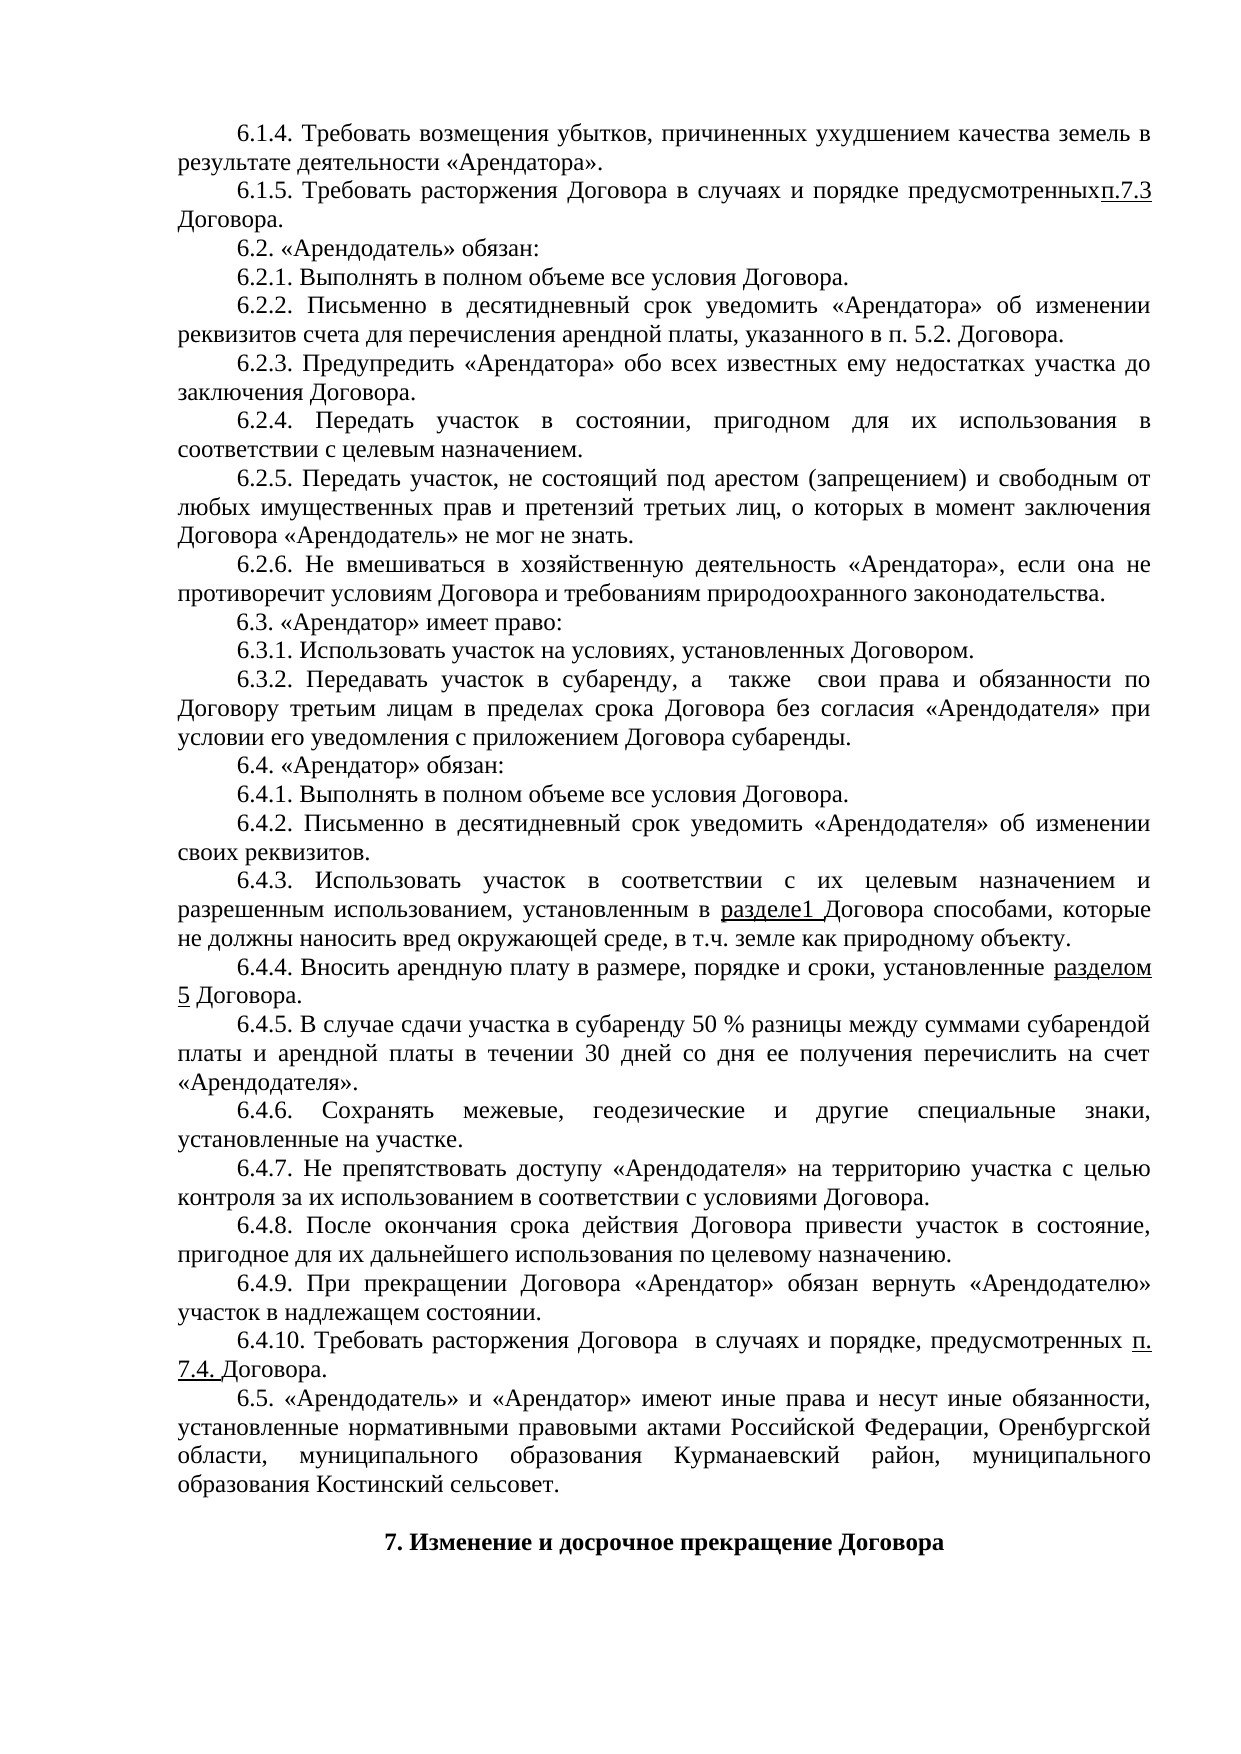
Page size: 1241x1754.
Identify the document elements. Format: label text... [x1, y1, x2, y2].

text 6.2.5. Передать участок, не состоящий под арестом (запрещением) и свободным от любых имущественных прав и претензий третьих лиц, о которых в момент заключения Договора «Арендодатель» не мог не знать. [177, 463, 1152, 549]
text 6.2. «Арендодатель» обязан: [177, 233, 1152, 262]
text 6.5. «Арендодатель» и «Арендатор» имеют иные права и несут иные обязанности, установленные нормативными правовыми актами Российской Федерации, Оренбургской области, муниципального образования Курманаевский район, муниципального образования Костинский сельсовет. [177, 1383, 1152, 1498]
text 6.3.2. Передавать участок в субаренду, а также свои права и обязанности по Договору третьим лицам в пределах срока Договора без согласия «Арендодателя» при условии его уведомления с приложением Договора субаренды. [177, 664, 1152, 751]
text 6.1.4. Требовать возмещения убытков, причиненных ухудшением качества земель в результате деятельности «Арендатора». [177, 118, 1152, 176]
text 6.4.10. Требовать расторжения Договора в случаях и порядке, предусмотренных п. 7.4. Договора. [177, 1326, 1152, 1383]
text 6.2.1. Выполнять в полном объеме все условия Договора. [177, 262, 1152, 291]
text 6.1.5. Требовать расторжения Договора в случаях и порядке предусмотренныхп.7.3 Договора. [177, 176, 1152, 233]
text 6.4.7. Не препятствовать доступу «Арендодателя» на территорию участка с целью контроля за их использованием в соответствии с условиями Договора. [177, 1153, 1152, 1211]
text 6.2.6. Не вмешиваться в хозяйственную деятельность «Арендатора», если она не противоречит условиям Договора и требованиям природоохранного законодательства. [177, 549, 1152, 607]
text 6.3.1. Использовать участок на условиях, установленных Договором. [177, 636, 1152, 664]
text 6.4.5. В случае сдачи участка в субаренду 50 % разницы между суммами субарендой платы и арендной платы в течении 30 дней со дня ее получения перечислить на счет «Арендодателя». [177, 1009, 1152, 1096]
text 6.2.4. Передать участок в состоянии, пригодном для их использования в соответствии с целевым назначением. [177, 406, 1152, 463]
text 7. Изменение и досрочное прекращение Договора [177, 1527, 1152, 1556]
text 6.4.1. Выполнять в полном объеме все условия Договора. [177, 779, 1152, 808]
text 6.4.2. Письменно в десятидневный срок уведомить «Арендодателя» об изменении своих реквизитов. [177, 808, 1152, 866]
text 6.4.4. Вносить арендную плату в размере, порядке и сроки, установленные разделом 5 Договора. [177, 952, 1152, 1009]
text 6.2.2. Письменно в десятидневный срок уведомить «Арендатора» об изменении реквизитов счета для перечисления арендной платы, указанного в п. 5.2. Договора. [177, 291, 1152, 348]
text 6.3. «Арендатор» имеет право: [177, 607, 1152, 636]
text 6.4. «Арендатор» обязан: [177, 751, 1152, 779]
text 6.2.3. Предупредить «Арендатора» обо всех известных ему недостатках участка до заключения Договора. [177, 348, 1152, 406]
text 6.4.8. После окончания срока действия Договора привести участок в состояние, пригодное для их дальнейшего использования по целевому назначению. [177, 1211, 1152, 1268]
text 6.4.6. Сохранять межевые, геодезические и другие специальные знаки, установленные на участке. [177, 1096, 1152, 1153]
text 6.4.3. Использовать участок в соответствии с их целевым назначением и разрешенным использованием, установленным в разделе1 Договора способами, которые не должны наносить вред окружающей среде, в т.ч. земле как природному объекту. [177, 866, 1152, 952]
text 6.4.9. При прекращении Договора «Арендатор» обязан вернуть «Арендодателю» участок в надлежащем состоянии. [177, 1268, 1152, 1326]
